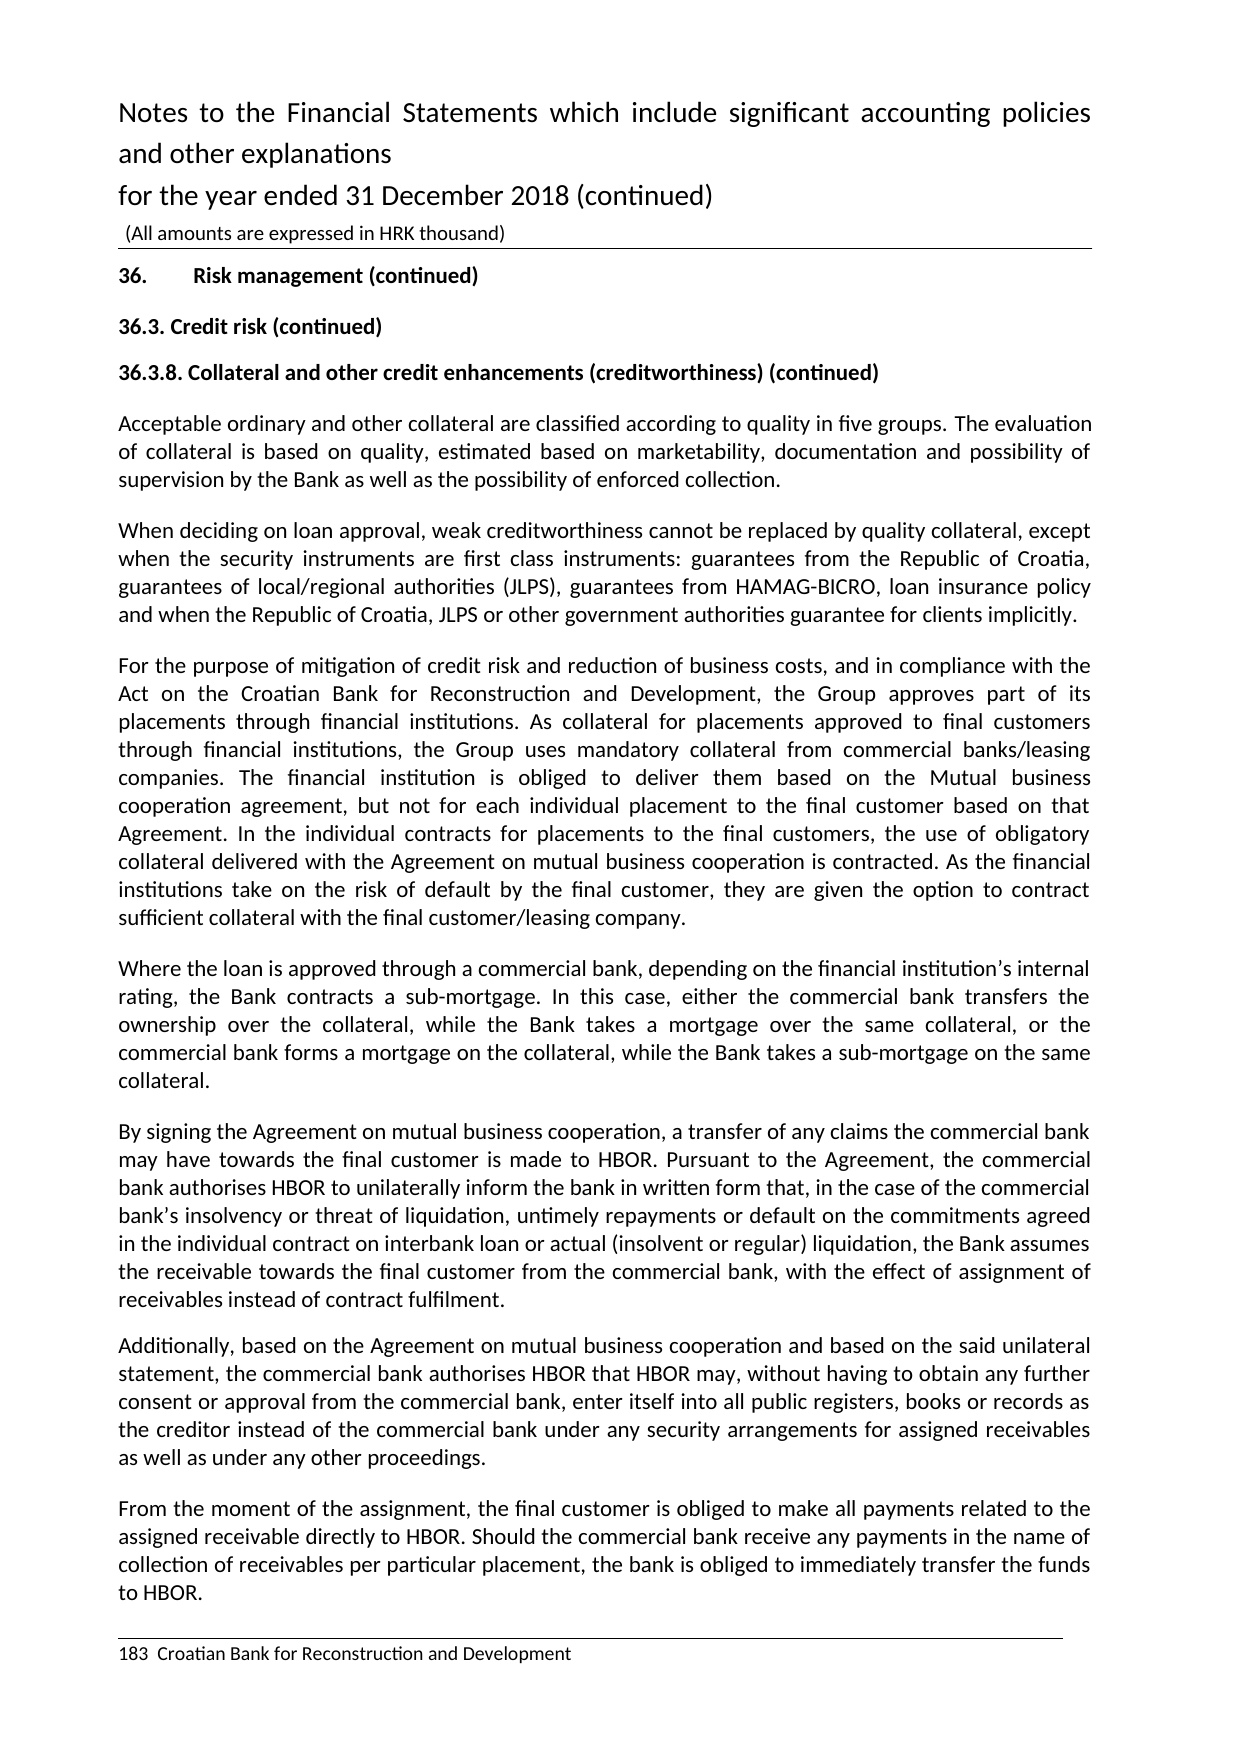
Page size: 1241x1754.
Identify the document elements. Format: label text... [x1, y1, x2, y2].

text By signing the Agreement on mutual business cooperation, a transfer of any claims the commercial bank may have towards the final customer is made to HBOR. Pursuant to the Agreement, the commercial bank authorises HBOR to unilaterally inform the bank in written form that, in the case of the commercial bank’s insolvency or threat of liquidation, untimely repayments or default on the commitments agreed in the individual contract on interbank loan or actual (insolvent or regular) liquidation, the Bank assumes the receivable towards the final customer from the commercial bank, with the effect of assignment of receivables instead of contract fulfilment. [118, 1117, 1092, 1313]
text Additionally, based on the Agreement on mutual business cooperation and based on the said unilateral statement, the commercial bank authorises HBOR that HBOR may, without having to obtain any further consent or approval from the commercial bank, enter itself into all public registers, books or records as the creditor instead of the commercial bank under any security arrangements for assigned receivables as well as under any other proceedings. [118, 1331, 1092, 1471]
text Acceptable ordinary and other collateral are classified according to quality in five groups. The evaluation of collateral is based on quality, estimated based on marketability, documentation and possibility of supervision by the Bank as well as the possibility of enforced collection. [118, 409, 1092, 493]
text 36.3. Credit risk (continued) [118, 312, 1092, 341]
text When deciding on loan approval, weak creditworthiness cannot be replaced by quality collateral, except when the security instruments are first class instruments: guarantees from the Republic of Croatia, guarantees of local/regional authorities (JLPS), guarantees from HAMAG-BICRO, loan insurance policy and when the Republic of Croatia, JLPS or other government authorities guarantee for clients implicitly. [118, 516, 1092, 628]
text 36.3.8. Collateral and other credit enhancements (creditworthiness) (continued) [118, 358, 1092, 386]
text 36. Risk management (continued) [118, 262, 1092, 289]
text For the purpose of mitigation of credit risk and reduction of business costs, and in compliance with the Act on the Croatian Bank for Reconstruction and Development, the Group approves part of its placements through financial institutions. As collateral for placements approved to final customers through financial institutions, the Group uses mandatory collateral from commercial banks/leasing companies. The financial institution is obliged to deliver them based on the Mutual business cooperation agreement, but not for each individual placement to the final customer based on that Agreement. In the individual contracts for placements to the final customers, the use of obligatory collateral delivered with the Agreement on mutual business cooperation is contracted. As the financial institutions take on the risk of default by the final customer, they are given the option to contract sufficient collateral with the final customer/leasing company. [118, 651, 1092, 931]
text Where the loan is approved through a commercial bank, depending on the financial institution’s internal rating, the Bank contracts a sub-mortgage. In this case, either the commercial bank transfers the ownership over the collateral, while the Bank takes a mortgage over the same collateral, or the commercial bank forms a mortgage on the collateral, while the Bank takes a sub-mortgage on the same collateral. [118, 954, 1092, 1094]
text From the moment of the assignment, the final customer is obliged to make all payments related to the assigned receivable directly to HBOR. Should the commercial bank receive any payments in the name of collection of receivables per particular placement, the bank is obliged to immediately transfer the funds to HBOR. [118, 1494, 1092, 1606]
